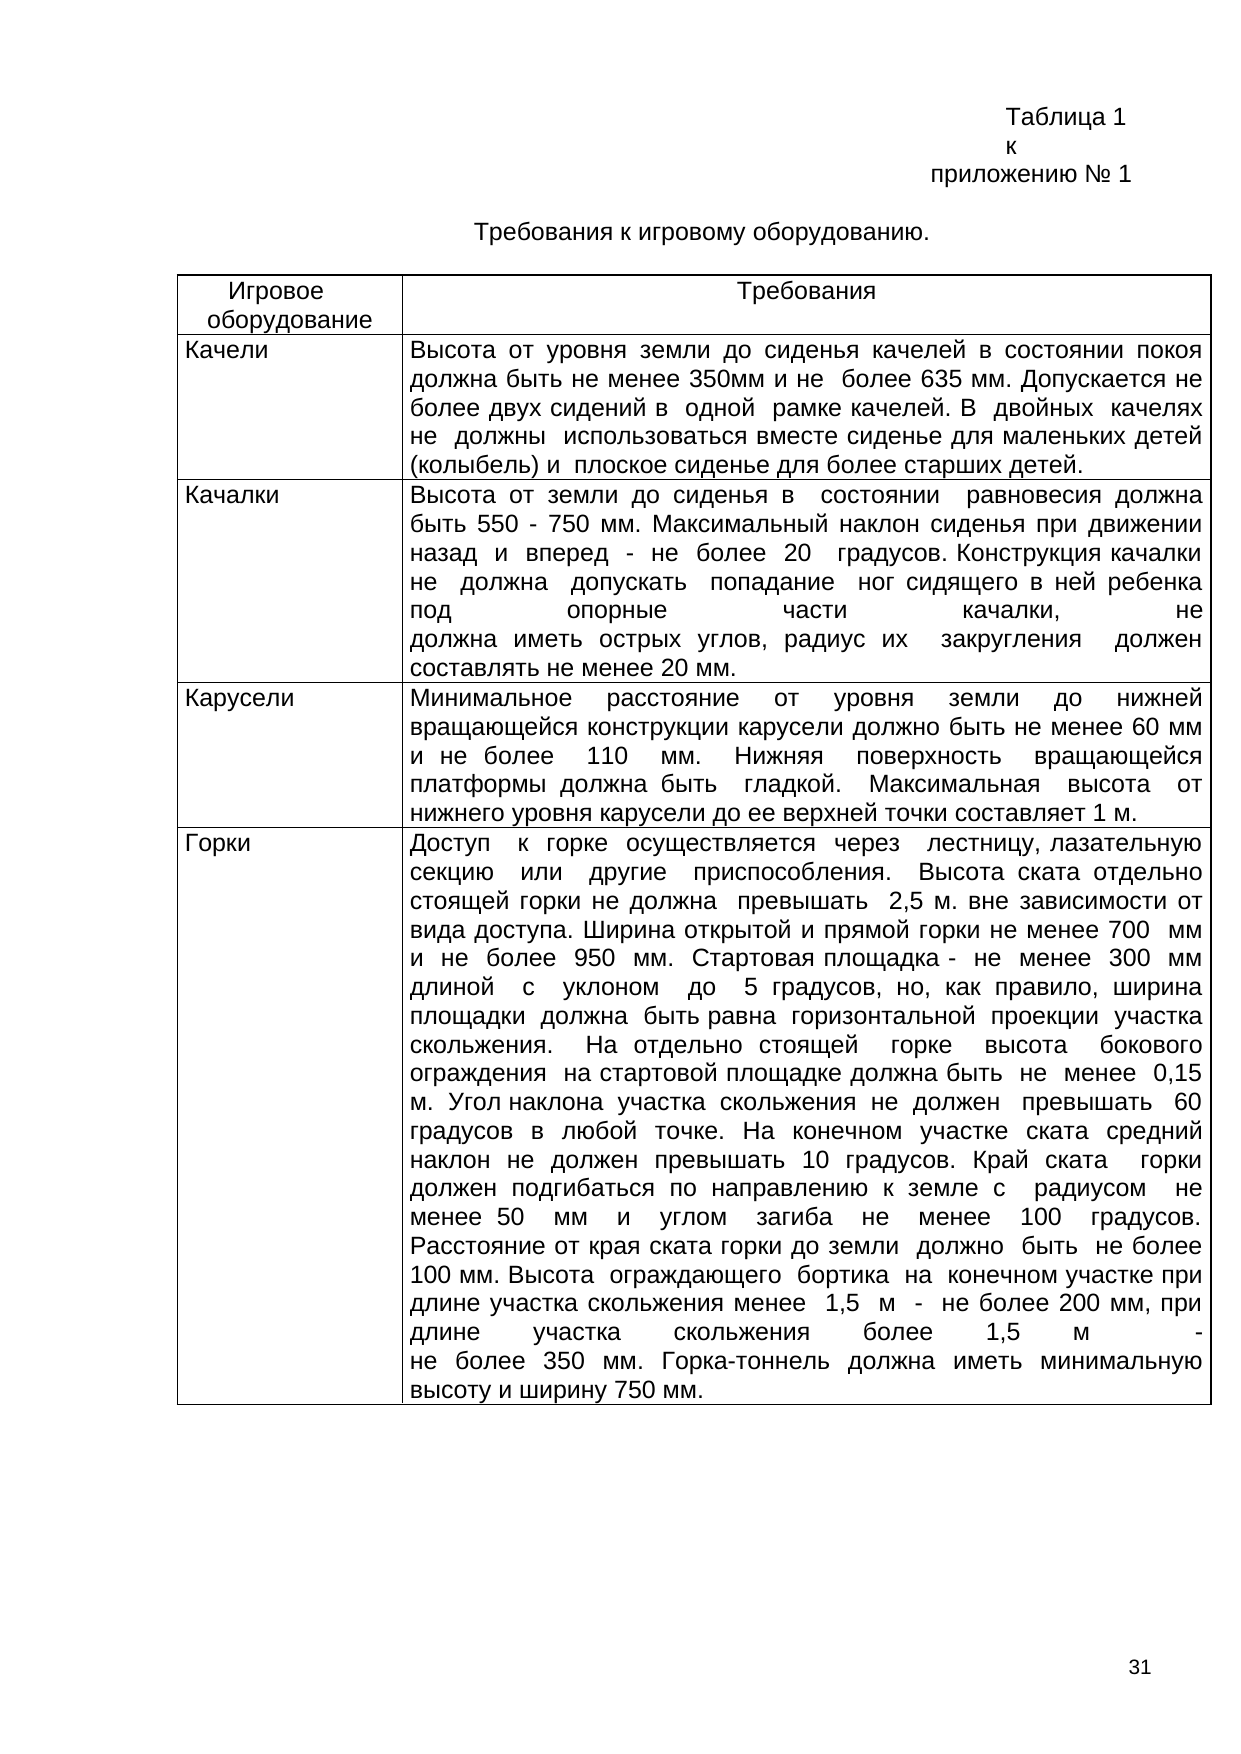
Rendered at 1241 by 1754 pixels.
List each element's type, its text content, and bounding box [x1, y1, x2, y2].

table_cell Качалки [178, 480, 402, 682]
table_cell Доступ к горке осуществляется через лестницу, лазательную секцию или другие приспособления. Высота ската отдельно стоящей горки не должна превышать 2,5 м. вне зависимости от вида доступа. Ширина открытой и прямой горки не менее 700 мм и не более 950 мм. Стартовая площадка - не менее 300 мм длиной с уклоном до 5 градусов, но, как правило, ширина площадки должна быть равна горизонтальной проекции участка скольжения. На отдельно стоящей горке высота бокового ограждения на стартовой площадке должна быть не менее 0,15 м. Угол наклона участка скольжения не должен превышать 60 градусов в любой точке. На конечном участке ската средний наклон не должен превышать 10 градусов. Край ската горки должен подгибаться по направлению к земле с радиусом не менее 50 мм и углом загиба не менее 100 градусов. Расстояние от края ската горки до земли должно быть не более 100 мм. Высота ограждающего бортика на конечном участке при длине участка скольжения менее 1,5 м - не более 200 мм, при длине участка скольжения более 1,5 м - не более 350 мм. Горка-тоннель должна иметь минимальную высоту и ширину 750 мм. [403, 828, 1210, 1403]
text Таблица 1 [930, 102, 1152, 131]
table_cell Карусели [178, 683, 402, 827]
text к приложению № 1 [930, 131, 1152, 188]
table_cell Минимальное расстояние от уровня земли до нижней вращающейся конструкции карусели должно быть не менее 60 мм и не более 110 мм. Нижняя поверхность вращающейся платформы должна быть гладкой. Максимальная высота от нижнего уровня карусели до ее верхней точки составляет 1 м. [403, 683, 1210, 827]
text Требования к игровому оборудованию. [177, 217, 1152, 246]
table_cell Качели [178, 335, 402, 479]
table_cell Горки [178, 828, 402, 1403]
table_header Игровое оборудование [178, 276, 402, 333]
table_cell Высота от земли до сиденья в состоянии равновесия должна быть 550 - 750 мм. Максимальный наклон сиденья при движении назад и вперед - не более 20 градусов. Конструкция качалки не должна допускать попадание ног сидящего в ней ребенка под опорные части качалки, не должна иметь острых углов, радиус их закругления должен составлять не менее 20 мм. [403, 480, 1210, 682]
table_header Требования [403, 276, 1210, 333]
table_cell Высота от уровня земли до сиденья качелей в состоянии покоя должна быть не менее 350мм и не более 635 мм. Допускается не более двух сидений в одной рамке качелей. В двойных качелях не должны использоваться вместе сиденье для маленьких детей (колыбель) и плоское сиденье для более старших детей. [403, 335, 1210, 479]
